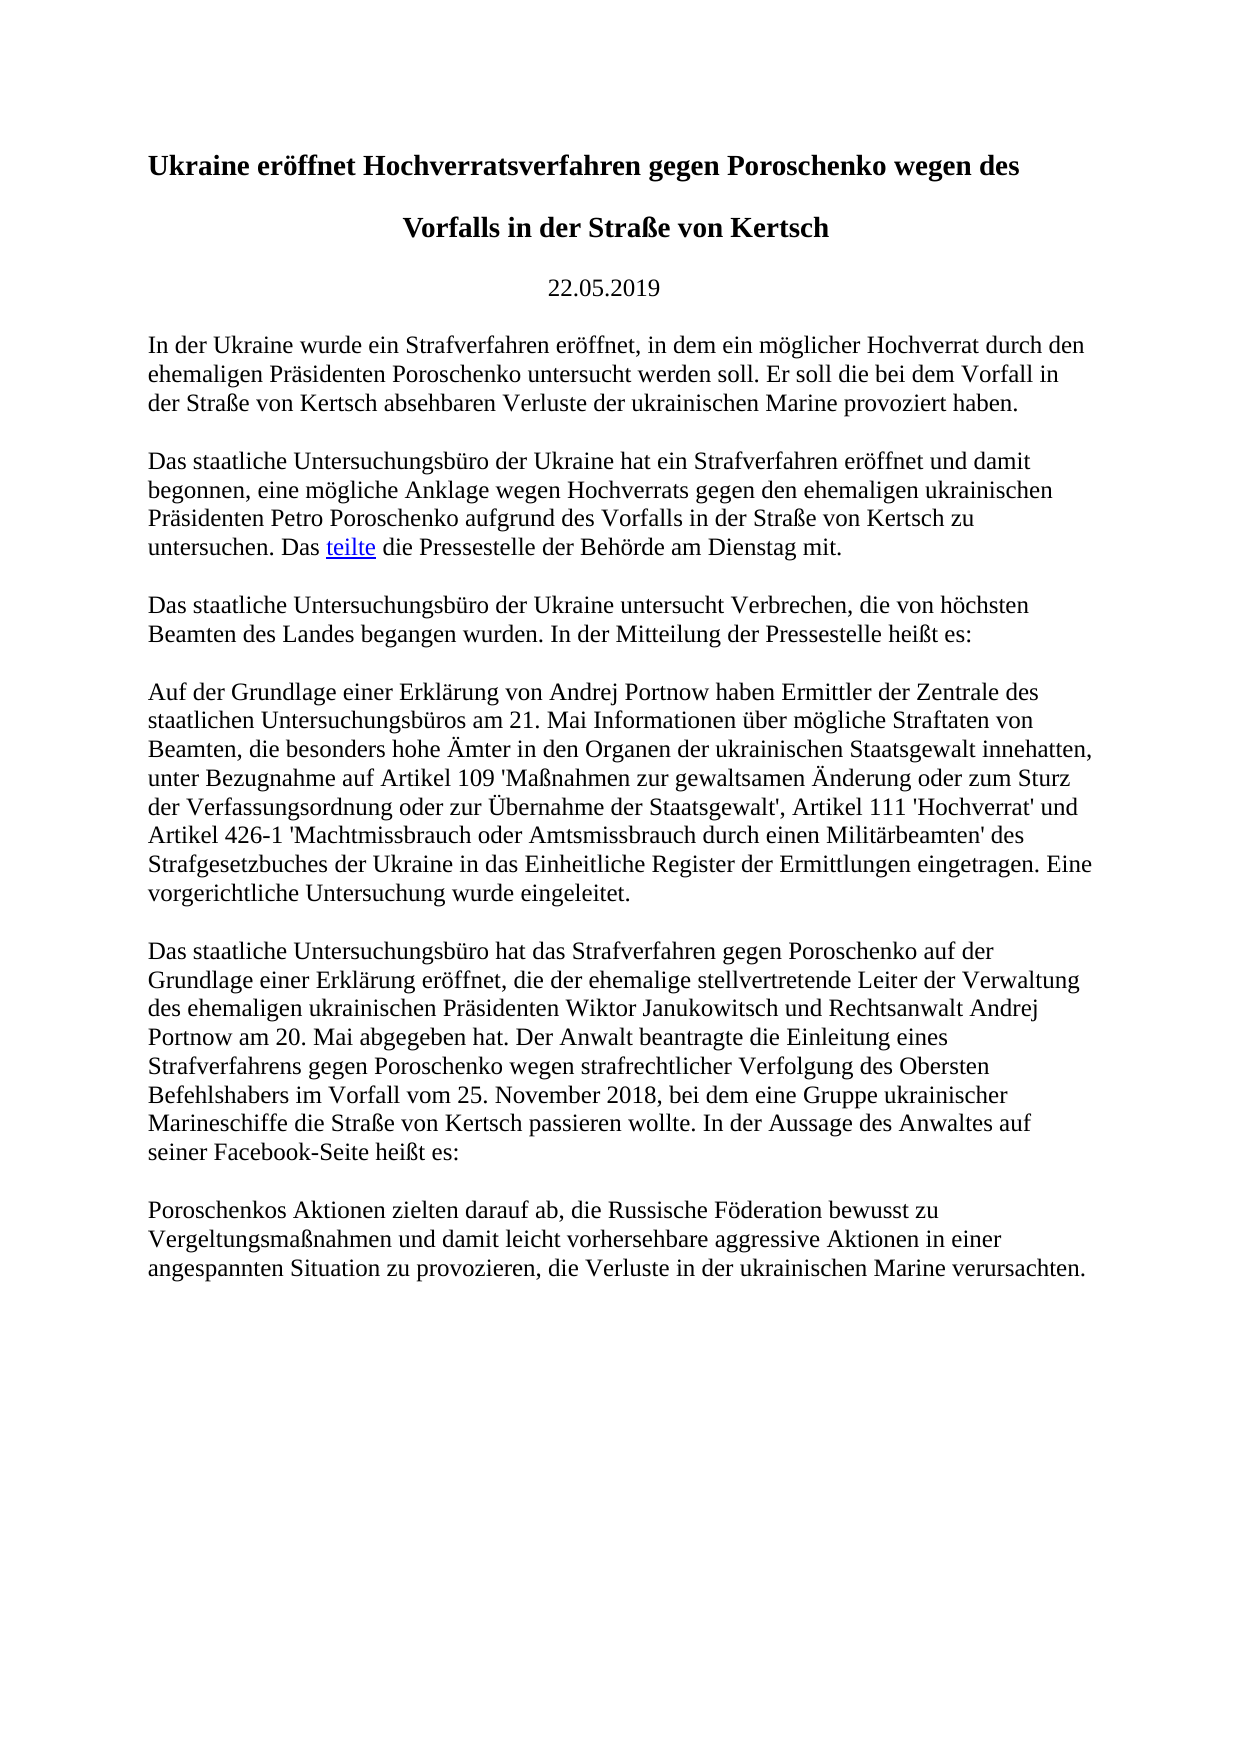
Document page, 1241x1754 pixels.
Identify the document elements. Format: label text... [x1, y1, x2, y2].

text Poroschenkos Aktionen zielten darauf ab, die Russische Föderation bewusst zu Vergeltungsmaßnahmen und damit leicht vorhersehbare aggressive Aktionen in einer angespannten Situation zu provozieren, die Verluste in der ukrainischen Marine verursachten. [148, 1195, 1093, 1281]
text Das staatliche Untersuchungsbüro der Ukraine untersucht Verbrechen, die von höchsten Beamten des Landes begangen wurden. In der Mitteilung der Pressestelle heißt es: [148, 590, 1093, 648]
text Das staatliche Untersuchungsbüro hat das Strafverfahren gegen Poroschenko auf der Grundlage einer Erklärung eröffnet, die der ehemalige stellvertretende Leiter der Verwaltung des ehemaligen ukrainischen Präsidenten Wiktor Janukowitsch und Rechtsanwalt Andrej Portnow am 20. Mai abgegeben hat. Der Anwalt beantragte die Einleitung eines Strafverfahrens gegen Poroschenko wegen strafrechtlicher Verfolgung des Obersten Befehlshabers im Vorfall vom 25. November 2018, bei dem eine Gruppe ukrainischer Marineschiffe die Straße von Kertsch passieren wollte. In der Aussage des Anwaltes auf seiner Facebook-Seite heißt es: [148, 936, 1093, 1166]
text In der Ukraine wurde ein Strafverfahren eröffnet, in dem ein möglicher Hochverrat durch den ehemaligen Präsidenten Poroschenko untersucht werden soll. Er soll die bei dem Vorfall in der Straße von Kertsch absehbaren Verluste der ukrainischen Marine provoziert haben. [148, 331, 1093, 417]
text Auf der Grundlage einer Erklärung von Andrej Portnow haben Ermittler der Zentrale des staatlichen Untersuchungsbüros am 21. Mai Informationen über mögliche Straftaten von Beamten, die besonders hohe Ämter in den Organen der ukrainischen Staatsgewalt innehatten, unter Bezugnahme auf Artikel 109 'Maßnahmen zur gewaltsamen Änderung oder zum Sturz der Verfassungsordnung oder zur Übernahme der Staatsgewalt', Artikel 111 'Hochverrat' und Artikel 426-1 'Machtmissbrauch oder Amtsmissbrauch durch einen Militärbeamten' des Strafgesetzbuches der Ukraine in das Einheitliche Register der Ermittlungen eingetragen. Eine vorgerichtliche Untersuchung wurde eingeleitet. [148, 677, 1093, 907]
text Ukraine eröffnet Hochverratsverfahren gegen Poroschenko wegen des [148, 148, 1093, 181]
text Das staatliche Untersuchungsbüro der Ukraine hat ein Strafverfahren eröffnet und damit begonnen, eine mögliche Anklage wegen Hochverrats gegen den ehemaligen ukrainischen Präsidenten Petro Poroschenko aufgrund des Vorfalls in der Straße von Kertsch zu untersuchen. Das teilte die Pressestelle der Behörde am Dienstag mit. [148, 446, 1093, 561]
text Vorfalls in der Straße von Kertsch [148, 210, 1093, 244]
text 22.05.2019 [148, 273, 1093, 302]
